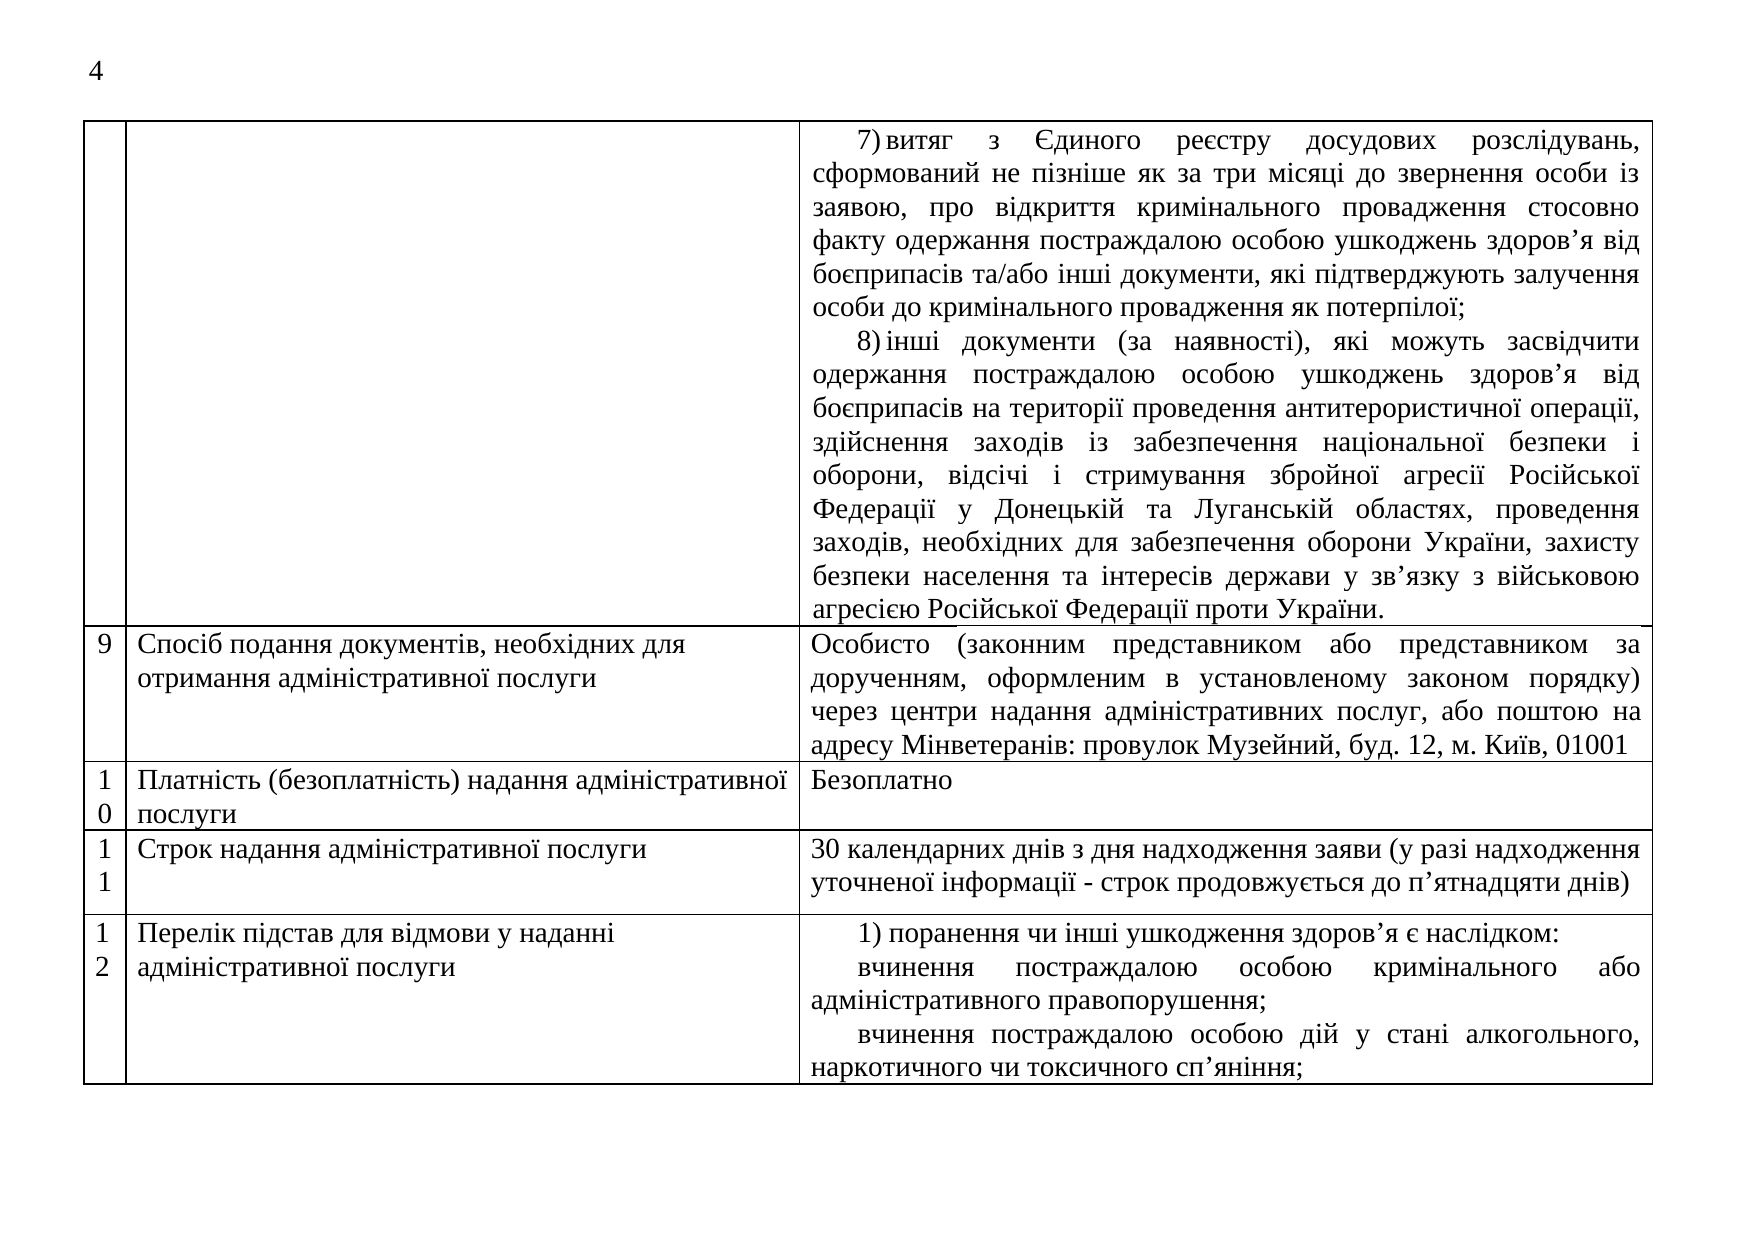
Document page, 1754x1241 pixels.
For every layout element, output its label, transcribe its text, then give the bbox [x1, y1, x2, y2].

table_cell Безоплатно [800, 762, 1652, 829]
table_cell Платність (безоплатність) надання адміністративної послуги [127, 762, 799, 829]
table_cell Особисто (законним представником або представником за дорученням, оформленим в установленому законом порядку) через центри надання адміністративних послуг, або поштою на адресу Мінветеранів: провулок Музейний, буд. 12, м. Київ, 01001 [800, 627, 1652, 761]
table_cell 9 [85, 627, 125, 761]
table_cell Спосіб подання документів, необхідних для отримання адміністративної послуги [127, 627, 799, 761]
table_cell 10 [85, 762, 125, 829]
table_cell 12 [85, 915, 125, 1083]
table_cell Строк надання адміністративної послуги [127, 831, 799, 913]
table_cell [127, 915, 799, 1083]
table_cell 11 [85, 831, 125, 913]
table_cell 30 календарних днів з дня надходження заяви (у разі надходження уточненої інформації - строк продовжується до п’ятнадцяти днів) [800, 831, 1652, 913]
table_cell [127, 122, 799, 625]
table_cell 8 [85, 122, 125, 625]
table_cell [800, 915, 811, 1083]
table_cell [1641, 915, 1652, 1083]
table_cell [800, 122, 1652, 625]
